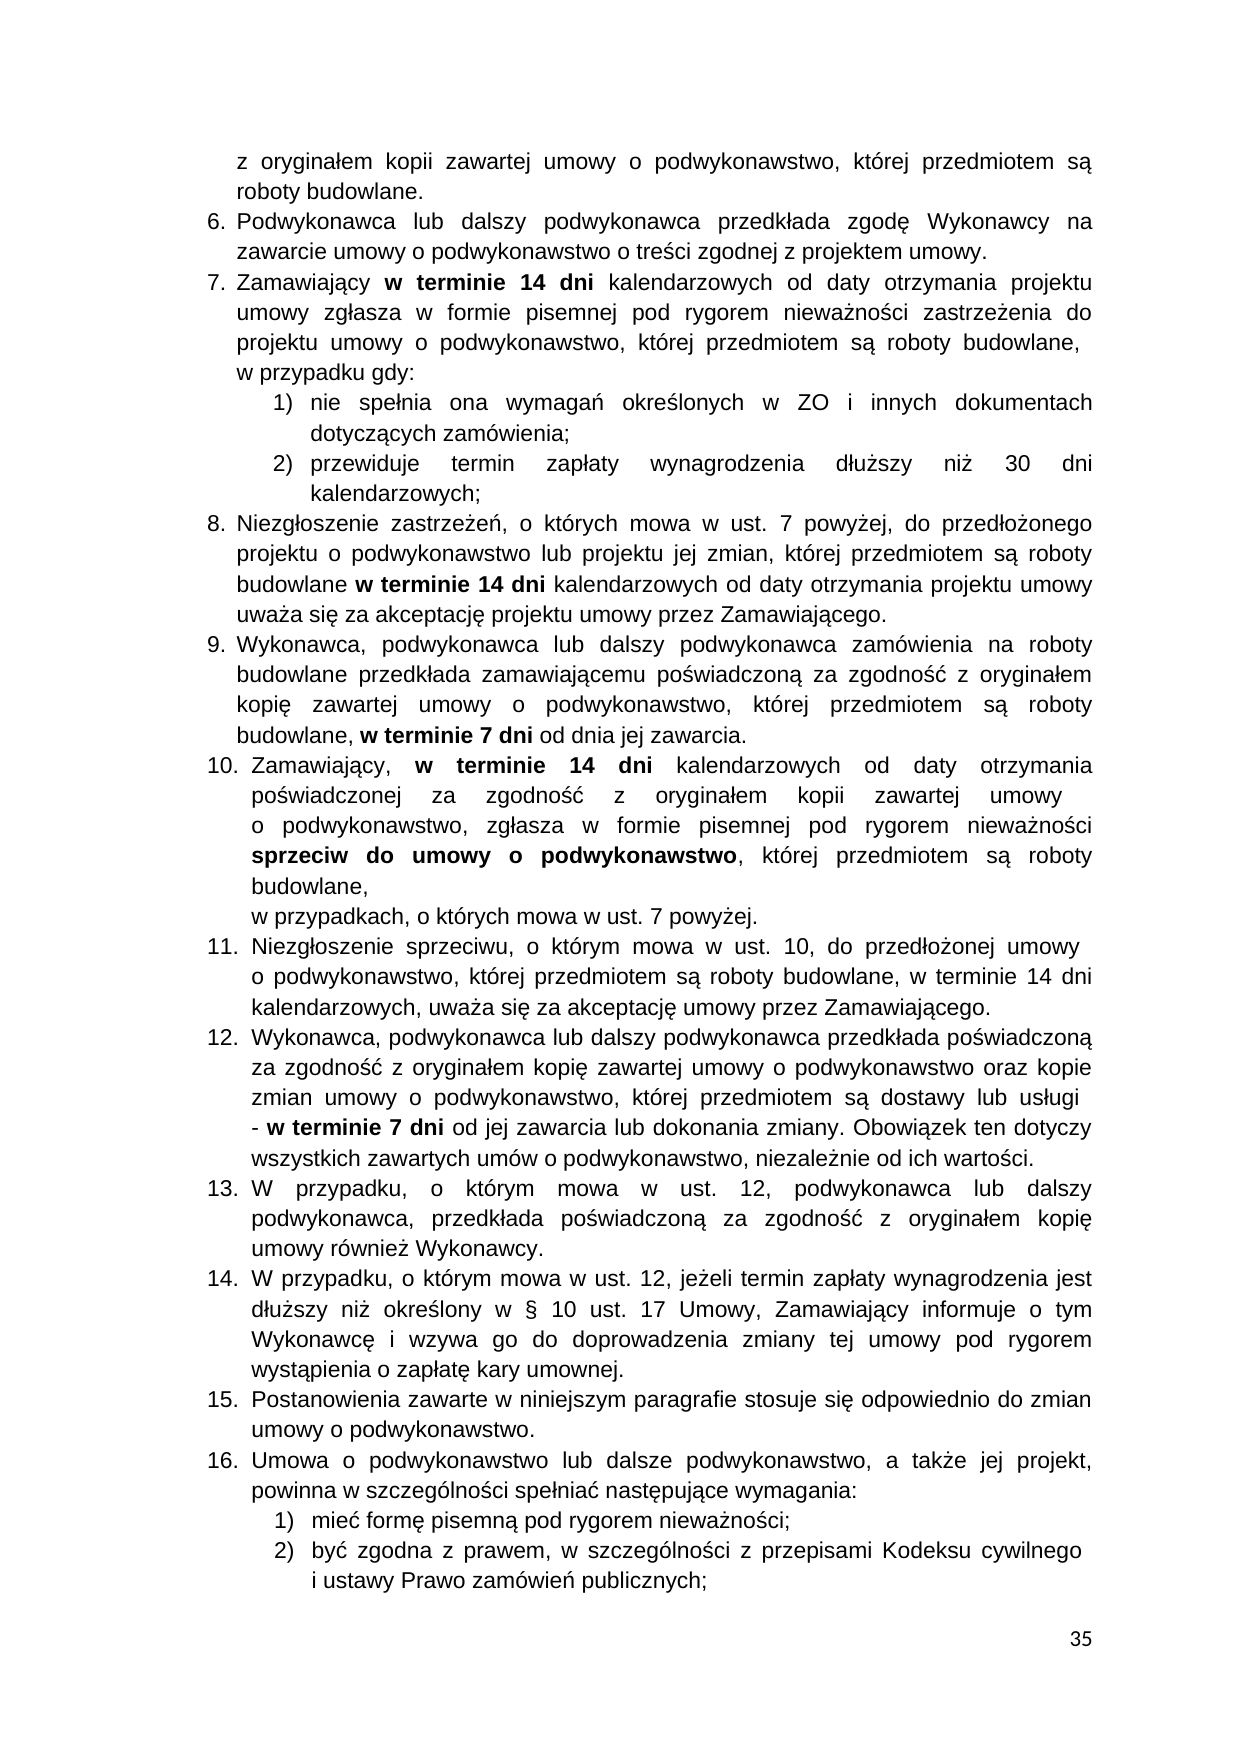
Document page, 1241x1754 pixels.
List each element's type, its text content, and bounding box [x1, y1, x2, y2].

list W przypadku, o którym mowa w ust. 12, jeżeli termin zapłaty wynagrodzenia jest dłuższy niż określony w § 10 ust. 17 Umowy, Zamawiający informuje o tym Wykonawcę i wzywa go do doprowadzenia zmiany tej umowy pod rygorem wystąpienia o zapłatę kary umownej. [207, 1265, 1092, 1382]
list Postanowienia zawarte w niniejszym paragrafie stosuje się odpowiednio do zmian umowy o podwykonawstwo. [207, 1386, 1092, 1443]
list W przypadku, o którym mowa w ust. 12, podwykonawca lub dalszy podwykonawca, przedkłada poświadczoną za zgodność z oryginałem kopię umowy również Wykonawcy. [207, 1175, 1092, 1262]
list przewiduje termin zapłaty wynagrodzenia dłuższy niż 30 dni kalendarzowych; [273, 450, 1092, 506]
list Wykonawca, podwykonawca lub dalszy podwykonawca przedkłada poświadczoną za zgodność z oryginałem kopię zawartej umowy o podwykonawstwo oraz kopie zmian umowy o podwykonawstwo, której przedmiotem są dostawy lub usługi - w terminie 7 dni od jej zawarcia lub dokonania zmiany. Obowiązek ten dotyczy wszystkich zawartych umów o podwykonawstwo, niezależnie od ich wartości. [207, 1024, 1092, 1171]
list być zgodna z prawem, w szczególności z przepisami Kodeksu cywilnego i ustawy Prawo zamówień publicznych; [274, 1537, 1092, 1594]
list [207, 148, 1092, 204]
list Zamawiający, w terminie 14 dni kalendarzowych od daty otrzymania poświadczonej za zgodność z oryginałem kopii zawartej umowy o podwykonawstwo, zgłasza w formie pisemnej pod rygorem nieważności sprzeciw do umowy o podwykonawstwo, której przedmiotem są roboty budowlane, w przypadkach, o których mowa w ust. 7 powyżej. [207, 752, 1092, 929]
list Niezgłoszenie sprzeciwu, o którym mowa w ust. 10, do przedłożonej umowy o podwykonawstwo, której przedmiotem są roboty budowlane, w terminie 14 dni kalendarzowych, uważa się za akceptację umowy przez Zamawiającego. [207, 933, 1092, 1020]
list Wykonawca, podwykonawca lub dalszy podwykonawca zamówienia na roboty budowlane przedkłada zamawiającemu poświadczoną za zgodność z oryginałem kopię zawartej umowy o podwykonawstwo, której przedmiotem są roboty budowlane, w terminie 7 dni od dnia jej zawarcia. [207, 631, 1092, 748]
list Zamawiający w terminie 14 dni kalendarzowych od daty otrzymania projektu umowy zgłasza w formie pisemnej pod rygorem nieważności zastrzeżenia do projektu umowy o podwykonawstwo, której przedmiotem są roboty budowlane, w przypadku gdy: [207, 268, 1092, 386]
list Niezgłoszenie zastrzeżeń, o których mowa w ust. 7 powyżej, do przedłożonego projektu o podwykonawstwo lub projektu jej zmian, której przedmiotem są roboty budowlane w terminie 14 dni kalendarzowych od daty otrzymania projektu umowy uważa się za akceptację projektu umowy przez Zamawiającego. [207, 510, 1092, 627]
list Umowa o podwykonawstwo lub dalsze podwykonawstwo, a także jej projekt, powinna w szczególności spełniać następujące wymagania: [207, 1447, 1092, 1503]
list Podwykonawca lub dalszy podwykonawca przedkłada zgodę Wykonawcy na zawarcie umowy o podwykonawstwo o treści zgodnej z projektem umowy. [207, 208, 1092, 265]
list mieć formę pisemną pod rygorem nieważności; [274, 1507, 1092, 1533]
list nie spełnia ona wymagań określonych w ZO i innych dokumentach dotyczących zamówienia; [273, 389, 1092, 446]
